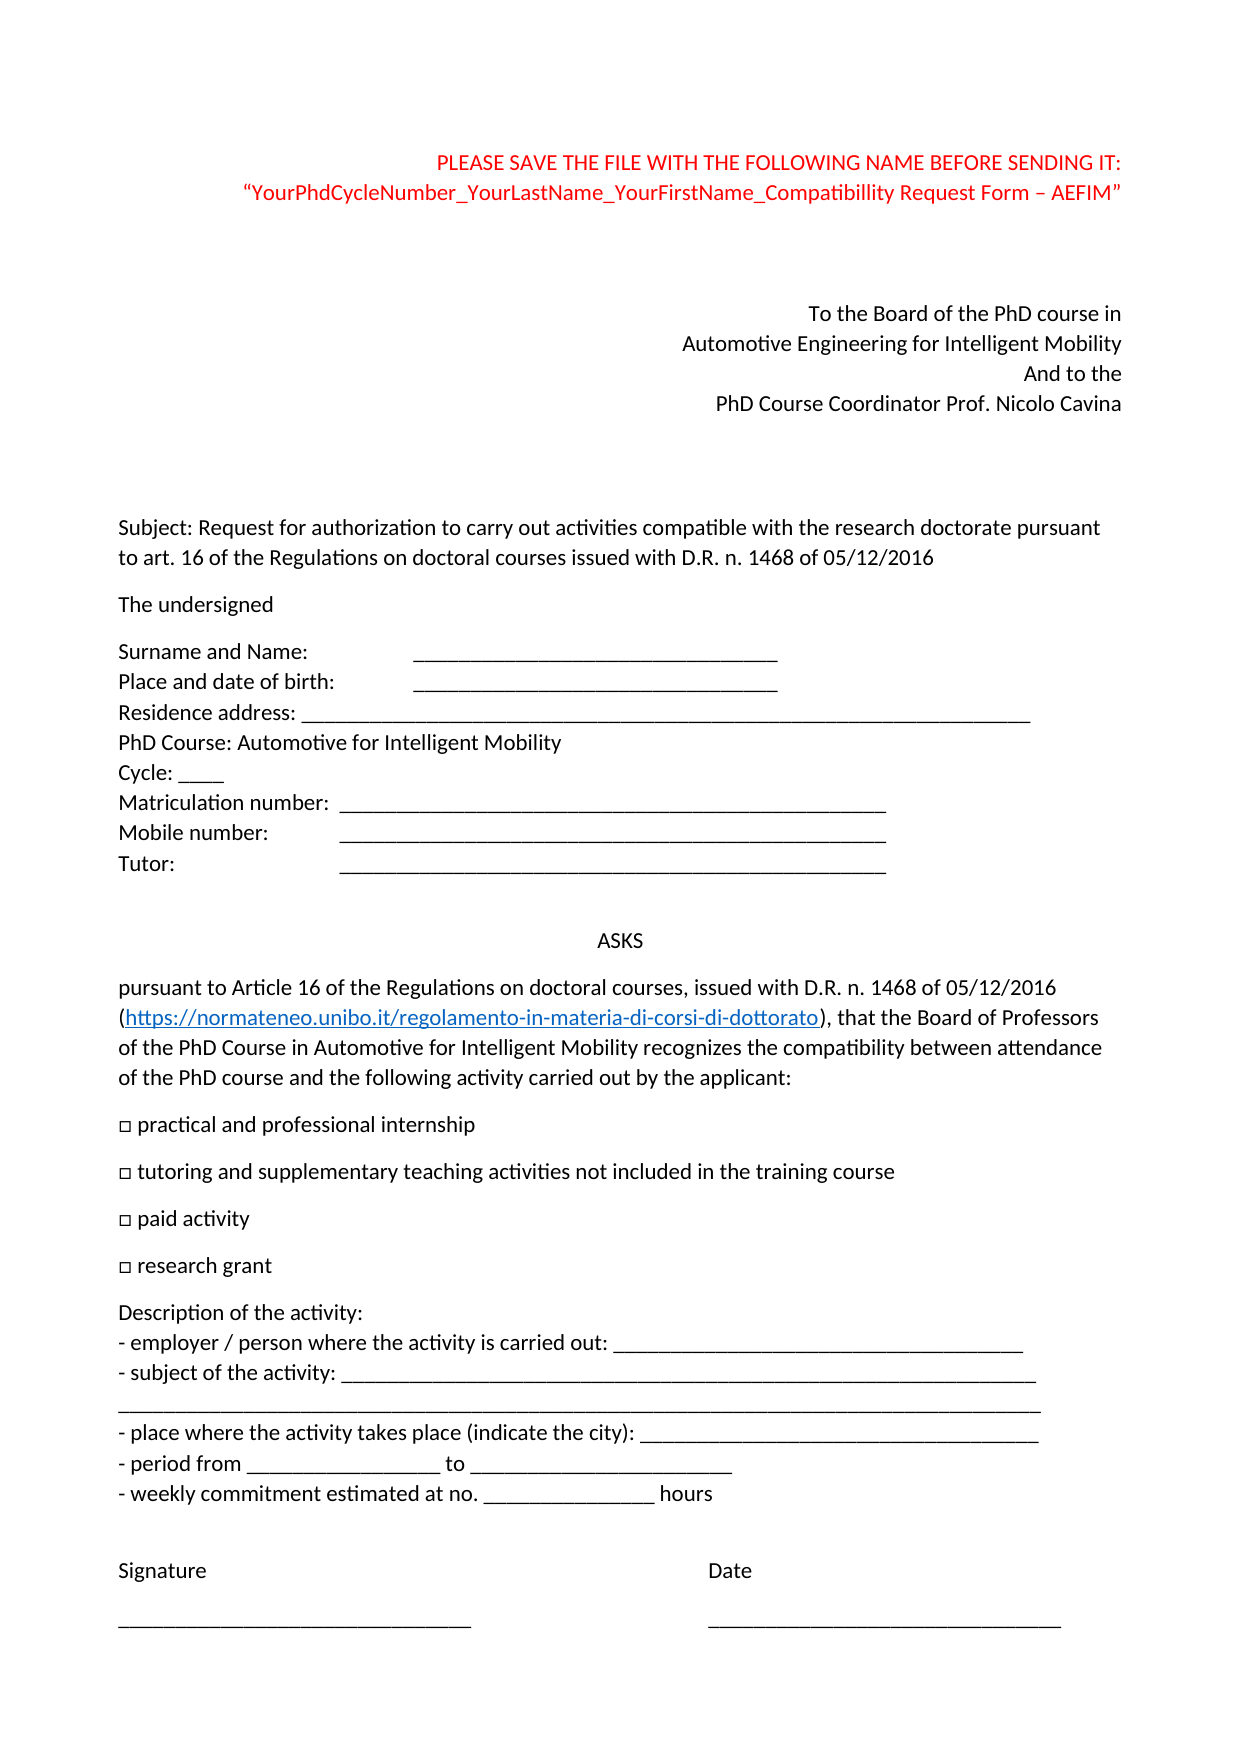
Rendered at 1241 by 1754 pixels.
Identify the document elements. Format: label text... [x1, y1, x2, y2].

text □ practical and professional internship [118, 1110, 1122, 1138]
text Mobile number: ________________________________________________ [118, 818, 1122, 846]
text PLEASE SAVE THE FILE WITH THE FOLLOWING NAME BEFORE SENDING IT: [118, 148, 1122, 176]
text pursuant to Article 16 of the Regulations on doctoral courses, issued with D.R. n. 1468 of 05/12/2016 (https://normateneo.unibo.it/regolamento-in-materia-di-corsi-di-dottorato), that the Board of Professors of the PhD Course in Automotive for Intelligent Mobility recognizes the compatibility between attendance of the PhD course and the following activity carried out by the applicant: [118, 973, 1122, 1091]
text - place where the activity takes place (indicate the city): ___________________________________ [118, 1418, 1122, 1446]
text Description of the activity: [118, 1298, 1122, 1326]
text - subject of the activity: _____________________________________________________________ [118, 1358, 1122, 1386]
text □ research grant [118, 1251, 1122, 1279]
text _______________________________ _______________________________ [118, 1603, 1122, 1631]
text To the Board of the PhD course in [118, 299, 1122, 327]
text Tutor: ________________________________________________ [118, 849, 1122, 877]
text - period from _________________ to _______________________ [118, 1449, 1122, 1477]
text Automotive Engineering for Intelligent Mobility [118, 329, 1122, 357]
text The undersigned [118, 590, 1122, 618]
text Surname and Name: ________________________________ [118, 637, 1122, 665]
text Signature Date [118, 1556, 1122, 1584]
text - employer / person where the activity is carried out: ____________________________________ [118, 1328, 1122, 1356]
text □ tutoring and supplementary teaching activities not included in the training course [118, 1157, 1122, 1185]
text Residence address: ________________________________________________________________ [118, 698, 1122, 726]
text ASKS [118, 926, 1122, 954]
text PhD Course: Automotive for Intelligent Mobility [118, 728, 1122, 756]
text “YourPhdCycleNumber_YourLastName_YourFirstName_Compatibillity Request Form – AEFIM” [118, 178, 1122, 206]
text - weekly commitment estimated at no. _______________ hours [118, 1479, 1122, 1507]
text Subject: Request for authorization to carry out activities compatible with the research doctorate pursuant to art. 16 of the Regulations on doctoral courses issued with D.R. n. 1468 of 05/12/2016 [118, 513, 1122, 571]
text PhD Course Coordinator Prof. Nicolo Cavina [118, 389, 1122, 417]
text _________________________________________________________________________________ [118, 1388, 1122, 1416]
text And to the [118, 359, 1122, 387]
text Cycle: ____ [118, 758, 1122, 786]
text □ paid activity [118, 1204, 1122, 1232]
text Matriculation number: ________________________________________________ [118, 788, 1122, 816]
text Place and date of birth: ________________________________ [118, 667, 1122, 695]
